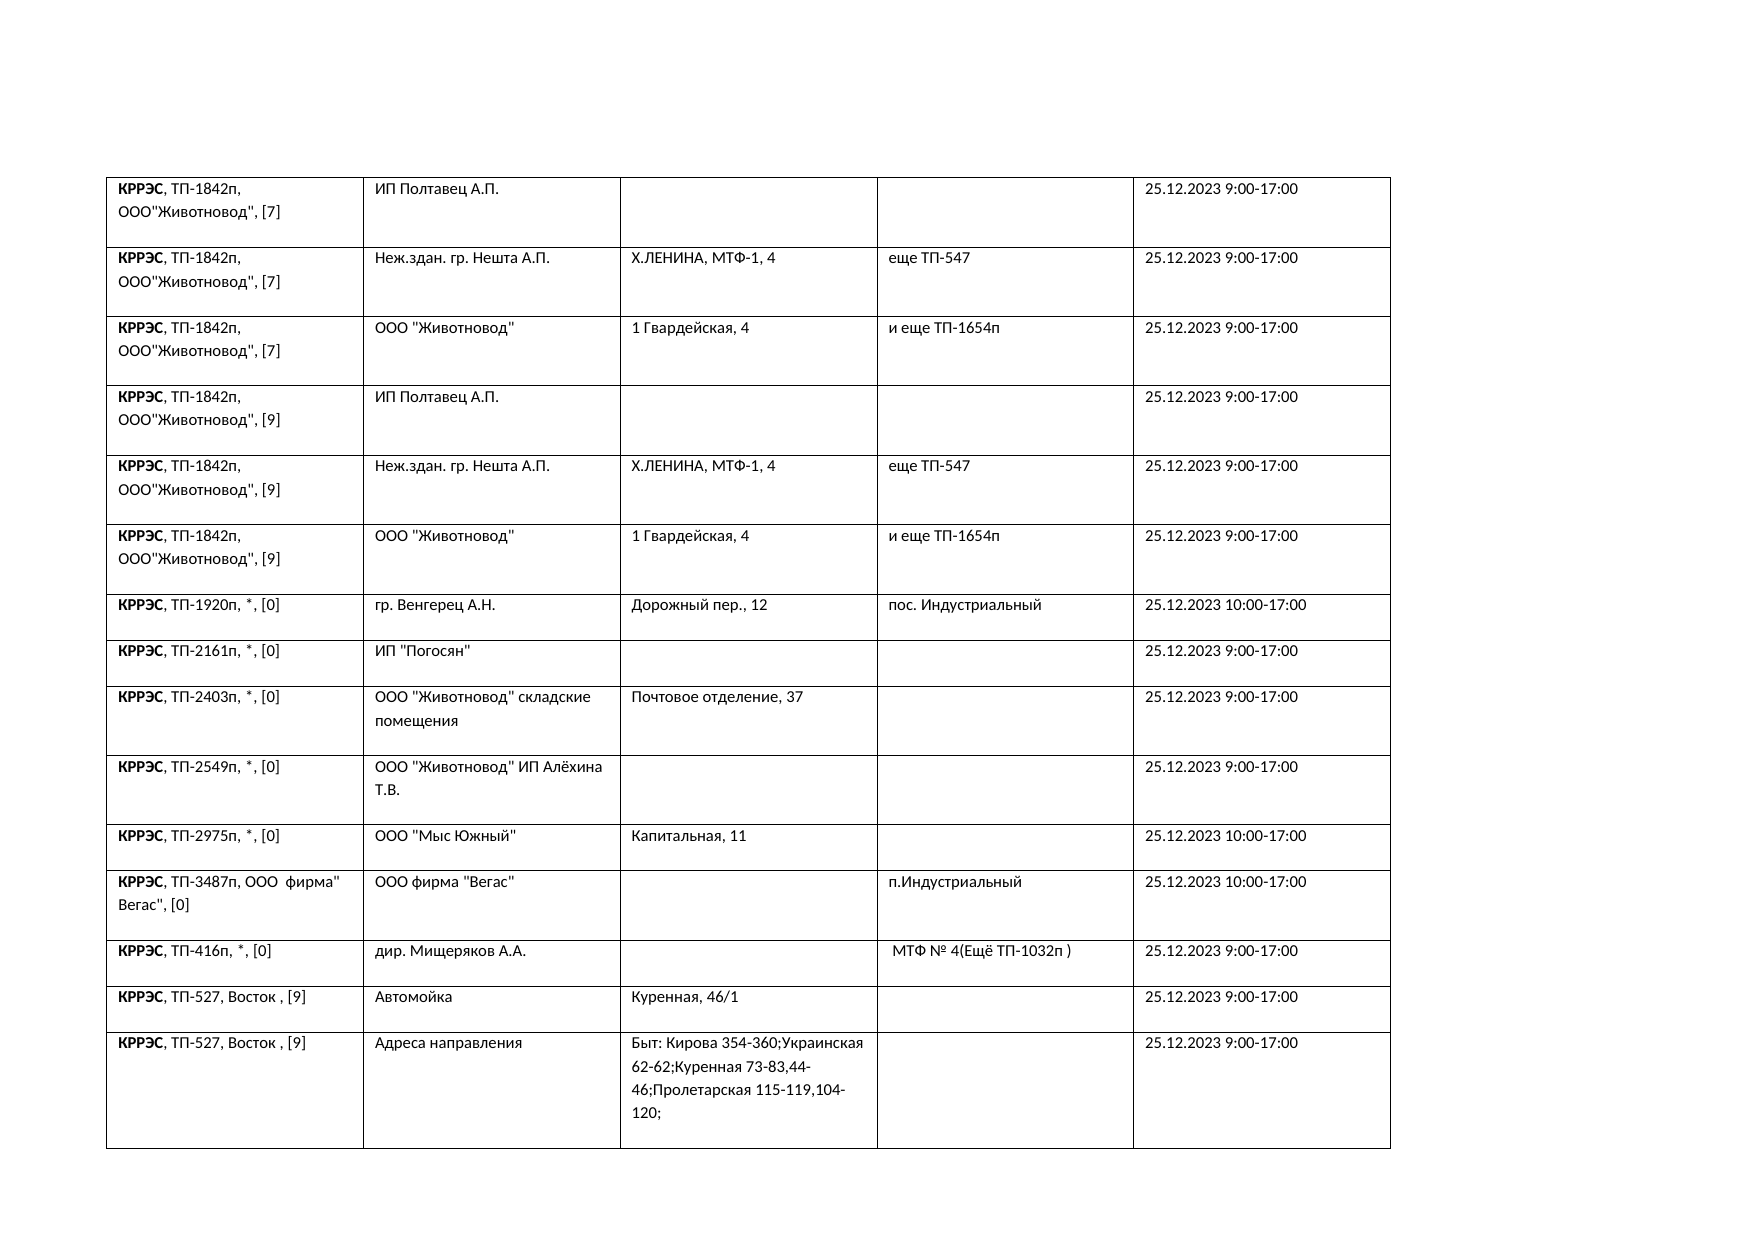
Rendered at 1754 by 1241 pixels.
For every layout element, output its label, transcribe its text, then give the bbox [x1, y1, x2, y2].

table_cell [878, 641, 1133, 686]
table_cell КРРЭС, ТП-527, Восток , [9] [107, 987, 363, 1032]
table_cell Х.ЛЕНИНА, МТФ-1, 4 [621, 248, 877, 316]
table_cell 25.12.2023 9:00-17:00 [1134, 756, 1390, 824]
table_cell еще ТП-547 [878, 248, 1133, 316]
table_cell КРРЭС, ТП-1842п, ООО"Животновод", [9] [107, 525, 363, 593]
table_cell [621, 641, 877, 686]
table_cell ИП Полтавец А.П. [364, 386, 620, 455]
table_cell 25.12.2023 9:00-17:00 [1134, 456, 1390, 524]
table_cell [1134, 1033, 1390, 1148]
table_cell [878, 756, 1133, 824]
table_cell Капитальная, 11 [621, 825, 877, 870]
table_cell КРРЭС, ТП-2161п, *, [0] [107, 641, 363, 686]
table_cell ООО "Животновод" складские помещения [364, 687, 620, 755]
table_cell КРРЭС, ТП-1842п, ООО"Животновод", [9] [107, 386, 363, 455]
table_cell КРРЭС, ТП-3487п, ООО фирма" Вегас", [0] [107, 871, 363, 940]
table_cell Дорожный пер., 12 [621, 595, 877, 639]
table_cell пос. Индустриальный [878, 595, 1133, 639]
table_cell [878, 687, 1133, 755]
table_cell КРРЭС, ТП-2403п, *, [0] [107, 687, 363, 755]
table_cell Адреса направления [364, 1033, 620, 1148]
table_cell КРРЭС, ТП-1920п, *, [0] [107, 595, 363, 639]
table_cell ИП Полтавец А.П. [364, 178, 620, 247]
table_cell ООО "Животновод" ИП Алёхина Т.В. [364, 756, 620, 824]
table_cell [878, 386, 1133, 455]
table_cell 25.12.2023 9:00-17:00 [1134, 248, 1390, 316]
table_cell 25.12.2023 10:00-17:00 [1134, 825, 1390, 870]
table_cell [878, 1033, 1133, 1148]
table_cell МТФ № 4(Ещё ТП-1032п ) [878, 941, 1133, 986]
table_cell КРРЭС, ТП-1842п, ООО"Животновод", [7] [107, 248, 363, 316]
table_cell ИП "Погосян" [364, 641, 620, 686]
table_cell КРРЭС, ТП-527, Восток , [9] [107, 1033, 363, 1148]
table_cell 25.12.2023 10:00-17:00 [1134, 595, 1390, 639]
table_cell [878, 178, 1133, 247]
table_cell ООО "Животновод" [364, 317, 620, 385]
table_cell КРРЭС, ТП-1842п, ООО"Животновод", [7] [107, 317, 363, 385]
table_cell Почтовое отделение, 37 [621, 687, 877, 755]
table_cell 1 Гвардейская, 4 [621, 525, 877, 593]
table_cell 25.12.2023 9:00-17:00 [1134, 941, 1390, 986]
table_cell Быт: Кирова 354-360;Украинская 62-62;Куренная 73-83,44-46;Пролетарская 115-119,104-120; [621, 1033, 877, 1148]
table_cell Автомойка [364, 987, 620, 1032]
table_cell п.Индустриальный [878, 871, 1133, 940]
table_cell 1 Гвардейская, 4 [621, 317, 877, 385]
table_cell Неж.здан. гр. Нешта А.П. [364, 456, 620, 524]
table_cell 25.12.2023 9:00-17:00 [1134, 687, 1390, 755]
table_cell и еще ТП-1654п [878, 525, 1133, 593]
table_cell ООО фирма "Вегас" [364, 871, 620, 940]
table_cell Куренная, 46/1 [621, 987, 877, 1032]
table_cell ООО "Животновод" [364, 525, 620, 593]
table_cell гр. Венгерец А.Н. [364, 595, 620, 639]
table_cell 25.12.2023 9:00-17:00 [1134, 641, 1390, 686]
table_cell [1134, 178, 1390, 247]
table_cell [621, 941, 877, 986]
table_cell дир. Мищеряков А.А. [364, 941, 620, 986]
table_cell 25.12.2023 10:00-17:00 [1134, 871, 1390, 940]
table_cell 25.12.2023 9:00-17:00 [1134, 987, 1390, 1032]
table_cell Х.ЛЕНИНА, МТФ-1, 4 [621, 456, 877, 524]
table_cell Неж.здан. гр. Нешта А.П. [364, 248, 620, 316]
table_cell [621, 386, 877, 455]
table_cell 25.12.2023 9:00-17:00 [1134, 386, 1390, 455]
table_cell еще ТП-547 [878, 456, 1133, 524]
table_cell [878, 825, 1133, 870]
table_cell [621, 178, 877, 247]
table_cell КРРЭС, ТП-2975п, *, [0] [107, 825, 363, 870]
table_cell КРРЭС, ТП-1842п, ООО"Животновод", [9] [107, 456, 363, 524]
table_cell и еще ТП-1654п [878, 317, 1133, 385]
table_cell 25.12.2023 9:00-17:00 [1134, 525, 1390, 593]
table_cell 25.12.2023 9:00-17:00 [1134, 317, 1390, 385]
table_cell КРРЭС, ТП-2549п, *, [0] [107, 756, 363, 824]
table_cell [878, 987, 1133, 1032]
table_cell [621, 871, 877, 940]
table_cell [621, 756, 877, 824]
table_cell КРРЭС, ТП-416п, *, [0] [107, 941, 363, 986]
table_cell КРРЭС, ТП-1842п, ООО"Животновод", [7] [107, 178, 363, 247]
table_cell ООО "Мыс Южный" [364, 825, 620, 870]
